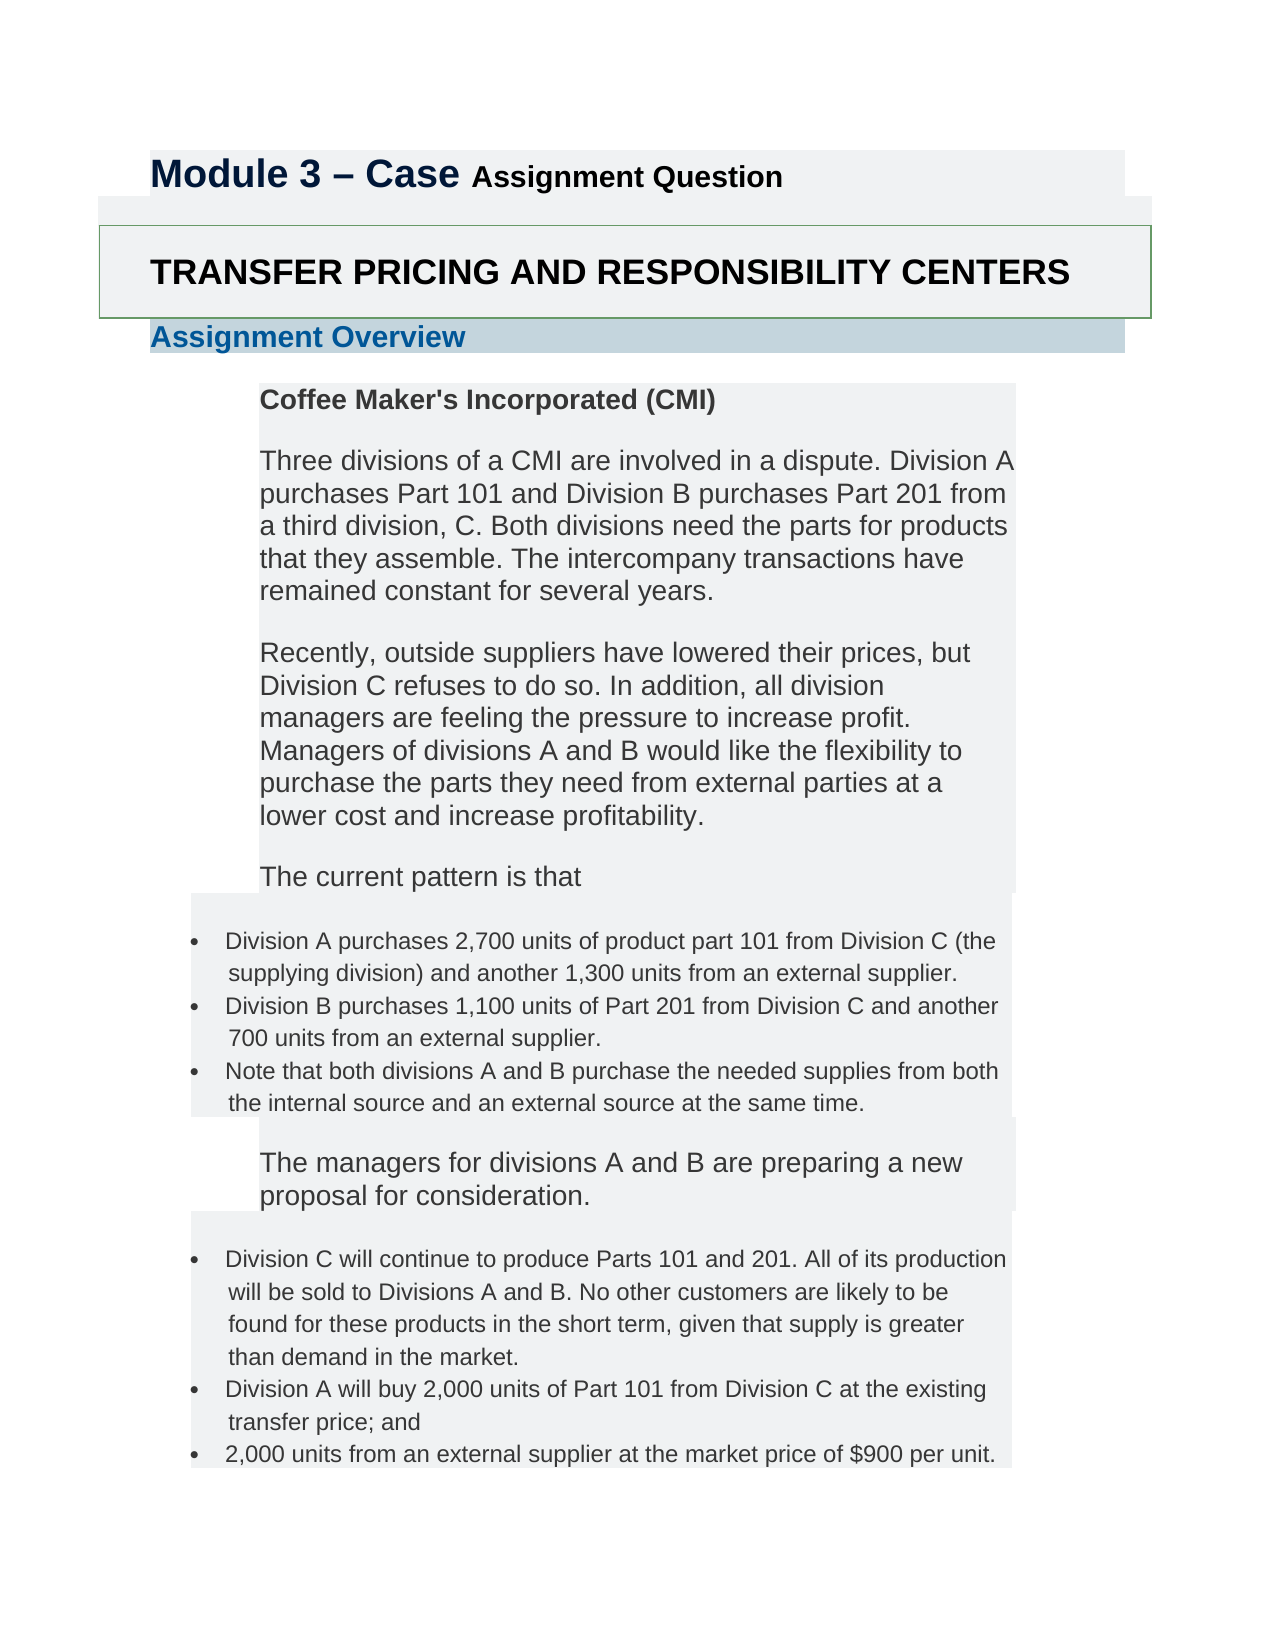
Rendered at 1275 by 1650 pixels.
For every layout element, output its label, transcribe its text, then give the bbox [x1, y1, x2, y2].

text Assignment Overview [150, 319, 1125, 353]
list Division A will buy 2,000 units of Part 101 from Division C at the existing transfer price; and [191, 1370, 1012, 1435]
text Coffee Maker's Incorporated (CMI) [259, 383, 1016, 415]
list 2,000 units from an external supplier at the market price of $900 per unit. [191, 1435, 1012, 1468]
list Division B purchases 1,100 units of Part 201 from Division C and another 700 units from an external supplier. [191, 987, 1012, 1052]
list Division C will continue to produce Parts 101 and 201. All of its production will be sold to Divisions A and B. No other customers are likely to be found for these products in the short term, given that supply is greater than demand in the market. [191, 1240, 1012, 1370]
list Division A purchases 2,700 units of product part 101 from Division C (the supplying division) and another 1,300 units from an external supplier. [191, 922, 1012, 987]
text The current pattern is that [259, 860, 1016, 893]
text The managers for divisions A and B are preparing a new proposal for consideration. [259, 1146, 1016, 1211]
text Module 3 – Case Assignment Question [150, 150, 1125, 196]
list Note that both divisions A and B purchase the needed supplies from both the internal source and an external source at the same time. [191, 1052, 1012, 1117]
text Three divisions of a CMI are involved in a dispute. Division A purchases Part 101 and Division B purchases Part 201 from a third division, C. Both divisions need the parts for products that they assemble. The intercompany transactions have remained constant for several years. [259, 444, 1016, 607]
text TRANSFER PRICING AND RESPONSIBILITY CENTERS [100, 226, 1150, 317]
text Recently, outside suppliers have lowered their prices, but Division C refuses to do so. In addition, all division managers are feeling the pressure to increase profit. Managers of divisions A and B would like the flexibility to purchase the parts they need from external parties at a lower cost and increase profitability. [259, 636, 1016, 831]
